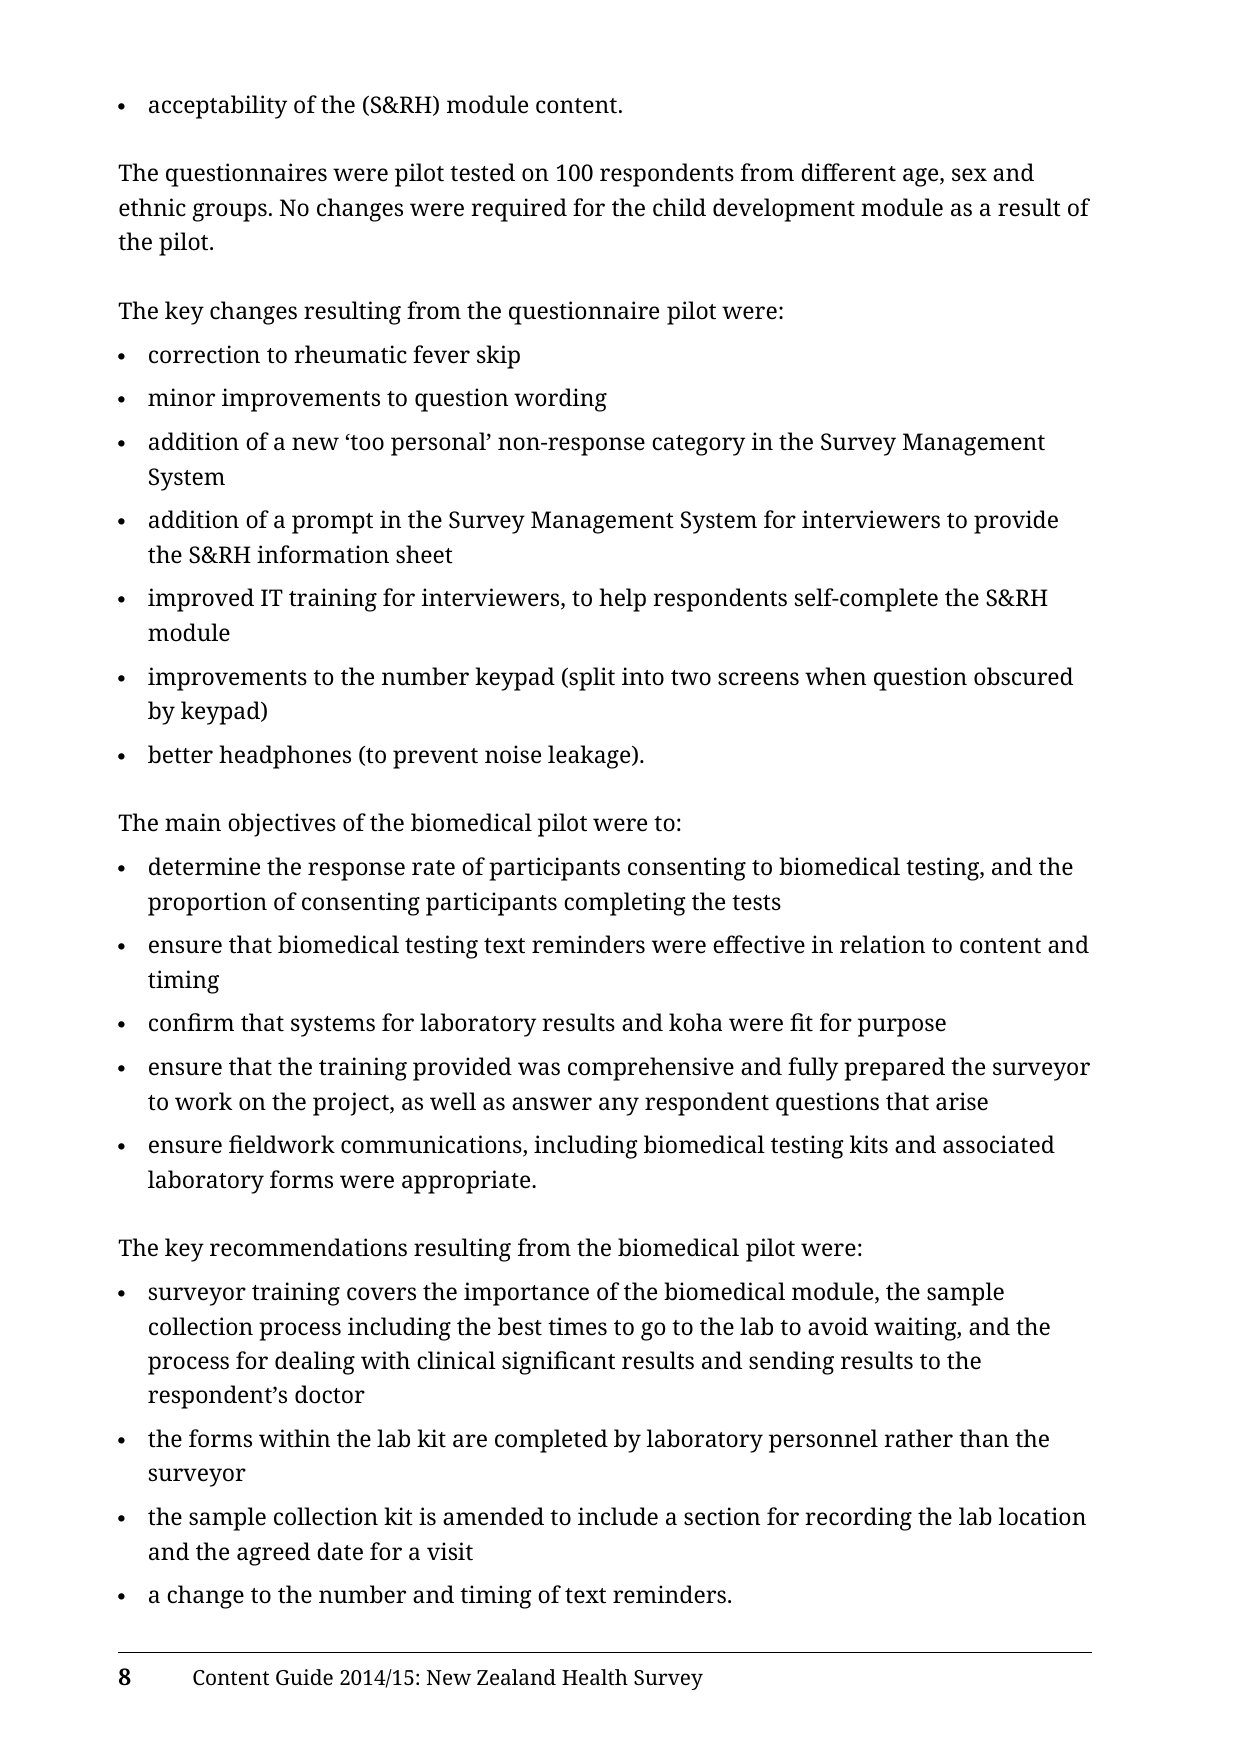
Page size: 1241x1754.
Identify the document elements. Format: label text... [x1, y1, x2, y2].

text addition of a prompt in the Survey Management System for interviewers to provide the S&RH information sheet [118, 504, 1092, 570]
text acceptability of the (S&RH) module content. [118, 89, 1092, 120]
text improved IT training for interviewers, to help respondents self-complete the S&RH module [118, 582, 1092, 648]
text surveyor training covers the importance of the biomedical module, the sample collection process including the best times to go to the lab to avoid waiting, and the process for dealing with clinical significant results and sending results to the respondent’s doctor [118, 1276, 1092, 1411]
text The key changes resulting from the questionnaire pilot were: [118, 295, 1092, 326]
text The key recommendations resulting from the biomedical pilot were: [118, 1232, 1092, 1264]
text ensure fieldwork communications, including biomedical testing kits and associated laboratory forms were appropriate. [118, 1129, 1092, 1195]
text ensure that biomedical testing text reminders were effective in relation to content and timing [118, 929, 1092, 995]
text the sample collection kit is amended to include a section for recording the lab location and the agreed date for a visit [118, 1501, 1092, 1567]
text The main objectives of the biomedical pilot were to: [118, 807, 1092, 839]
text the forms within the lab kit are completed by laboratory personnel rather than the surveyor [118, 1423, 1092, 1489]
text The questionnaires were pilot tested on 100 respondents from different age, sex and ethnic groups. No changes were required for the child development module as a result of the pilot. [118, 157, 1092, 257]
text better headphones (to prevent noise leakage). [118, 739, 1092, 770]
text minor improvements to question wording [118, 382, 1092, 414]
text addition of a new ‘too personal’ non-response category in the Survey Management System [118, 426, 1092, 492]
text a change to the number and timing of text reminders. [118, 1579, 1092, 1611]
text improvements to the number keypad (split into two screens when question obscured by keypad) [118, 661, 1092, 726]
text confirm that systems for laboratory results and koha were fit for purpose [118, 1007, 1092, 1039]
text determine the response rate of participants consenting to biomedical testing, and the proportion of consenting participants completing the tests [118, 851, 1092, 917]
text correction to rheumatic fever skip [118, 339, 1092, 370]
text ensure that the training provided was comprehensive and fully prepared the surveyor to work on the project, as well as answer any respondent questions that arise [118, 1051, 1092, 1117]
